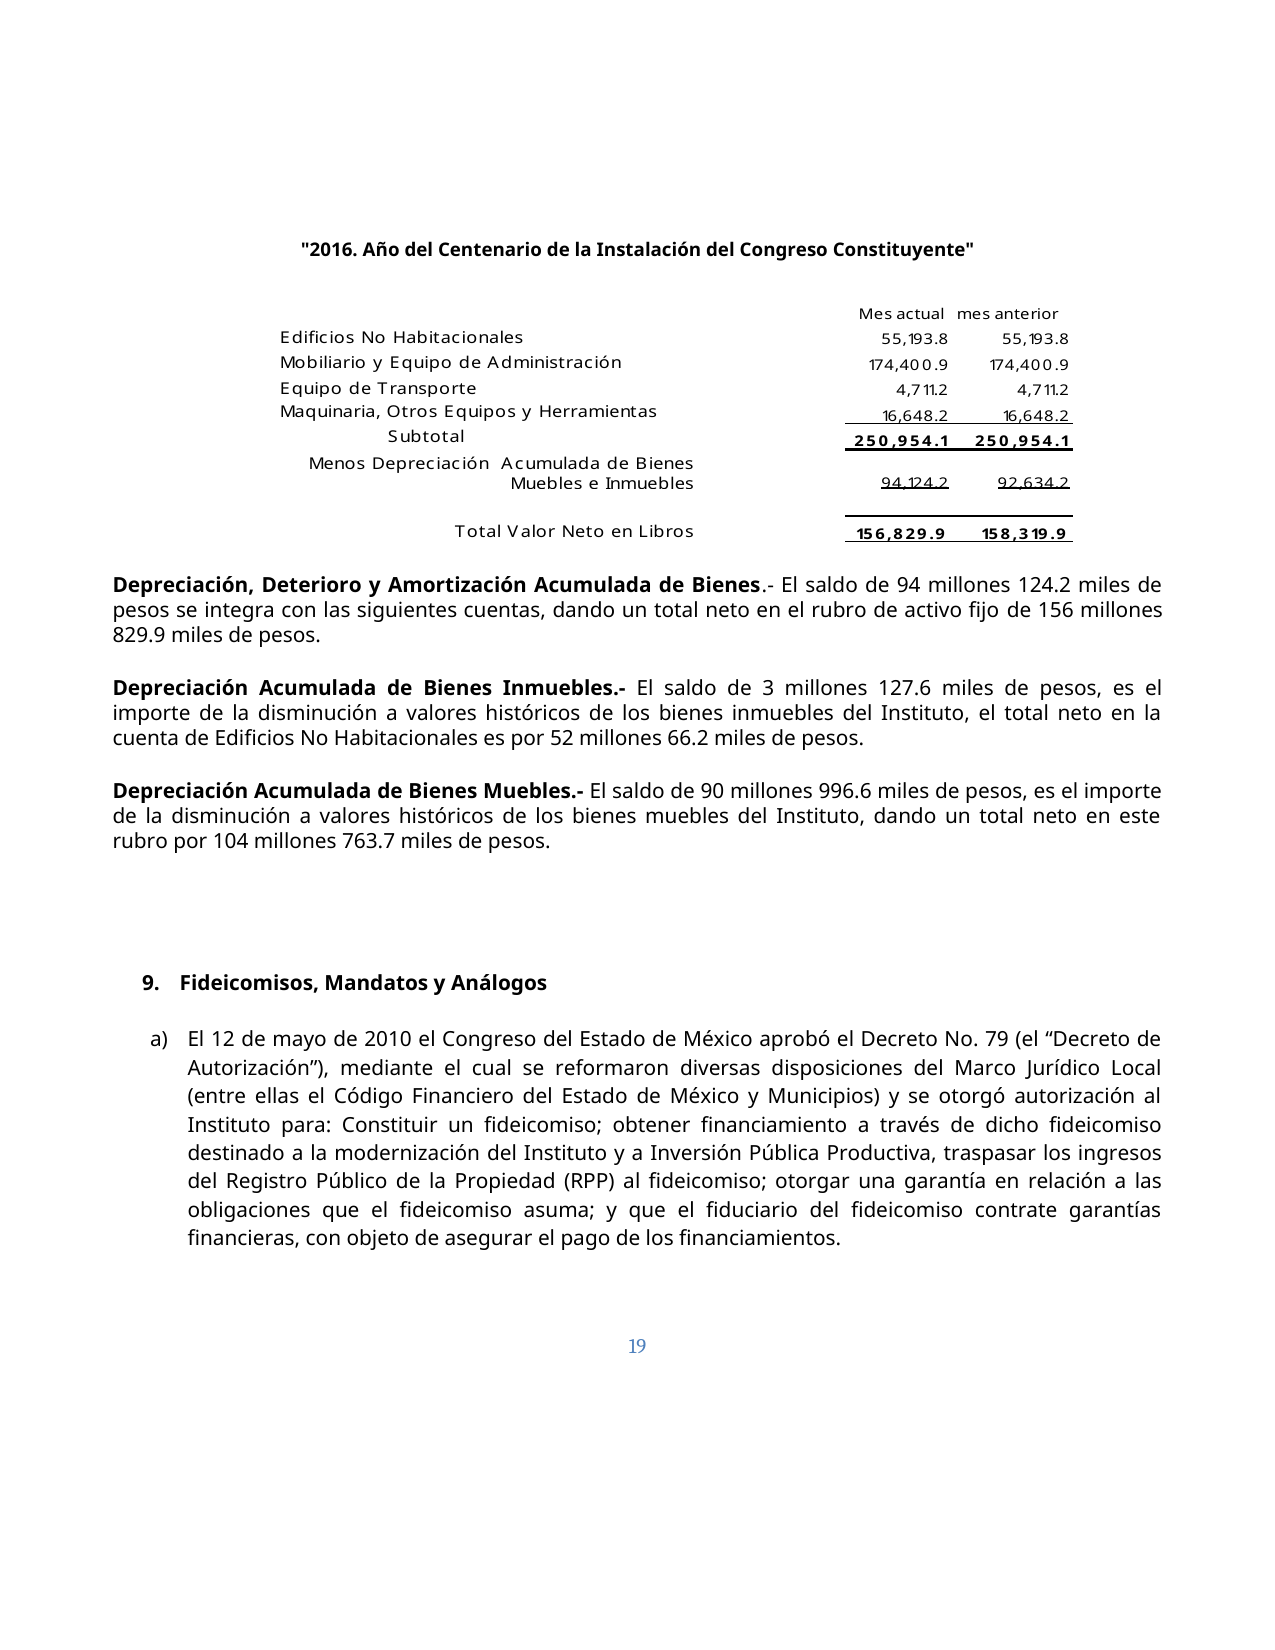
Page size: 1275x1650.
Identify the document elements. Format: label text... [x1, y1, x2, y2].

text Depreciación Acumulada de Bienes Inmuebles.- El saldo de 3 millones 127.6 miles de pesos, es el importe de la disminución a valores históricos de los bienes inmuebles del Instituto, el total neto en la cuenta de Edificios No Habitacionales es por 52 millones 66.2 miles de pesos. [112, 675, 1163, 750]
text Depreciación Acumulada de Bienes Muebles.- El saldo de 90 millones 996.6 miles de pesos, es el importe de la disminución a valores históricos de los bienes muebles del Instituto, dando un total neto en este rubro por 104 millones 763.7 miles de pesos. [112, 779, 1163, 854]
list El 12 de mayo de 2010 el Congreso del Estado de México aprobó el Decreto No. 79 (el “Decreto de Autorización”), mediante el cual se reformaron diversas disposiciones del Marco Jurídico Local (entre ellas el Código Financiero del Estado de México y Municipios) y se otorgó autorización al Instituto para: Constituir un fideicomiso; obtener financiamiento a través de dicho fideicomiso destinado a la modernización del Instituto y a Inversión Pública Productiva, traspasar los ingresos del Registro Público de la Propiedad (RPP) al fideicomiso; otorgar una garantía en relación a las obligaciones que el fideicomiso asuma; y que el fiduciario del fideicomiso contrate garantías financieras, con objeto de asegurar el pago de los financiamientos. [150, 1024, 1163, 1252]
list Fideicomisos, Mandatos y Análogos [142, 968, 1163, 996]
text Depreciación, Deterioro y Amortización Acumulada de Bienes.- El saldo de 94 millones 124.2 miles de pesos se integra con las siguientes cuentas, dando un total neto en el rubro de activo fijo de 156 millones 829.9 miles de pesos. [112, 572, 1163, 647]
